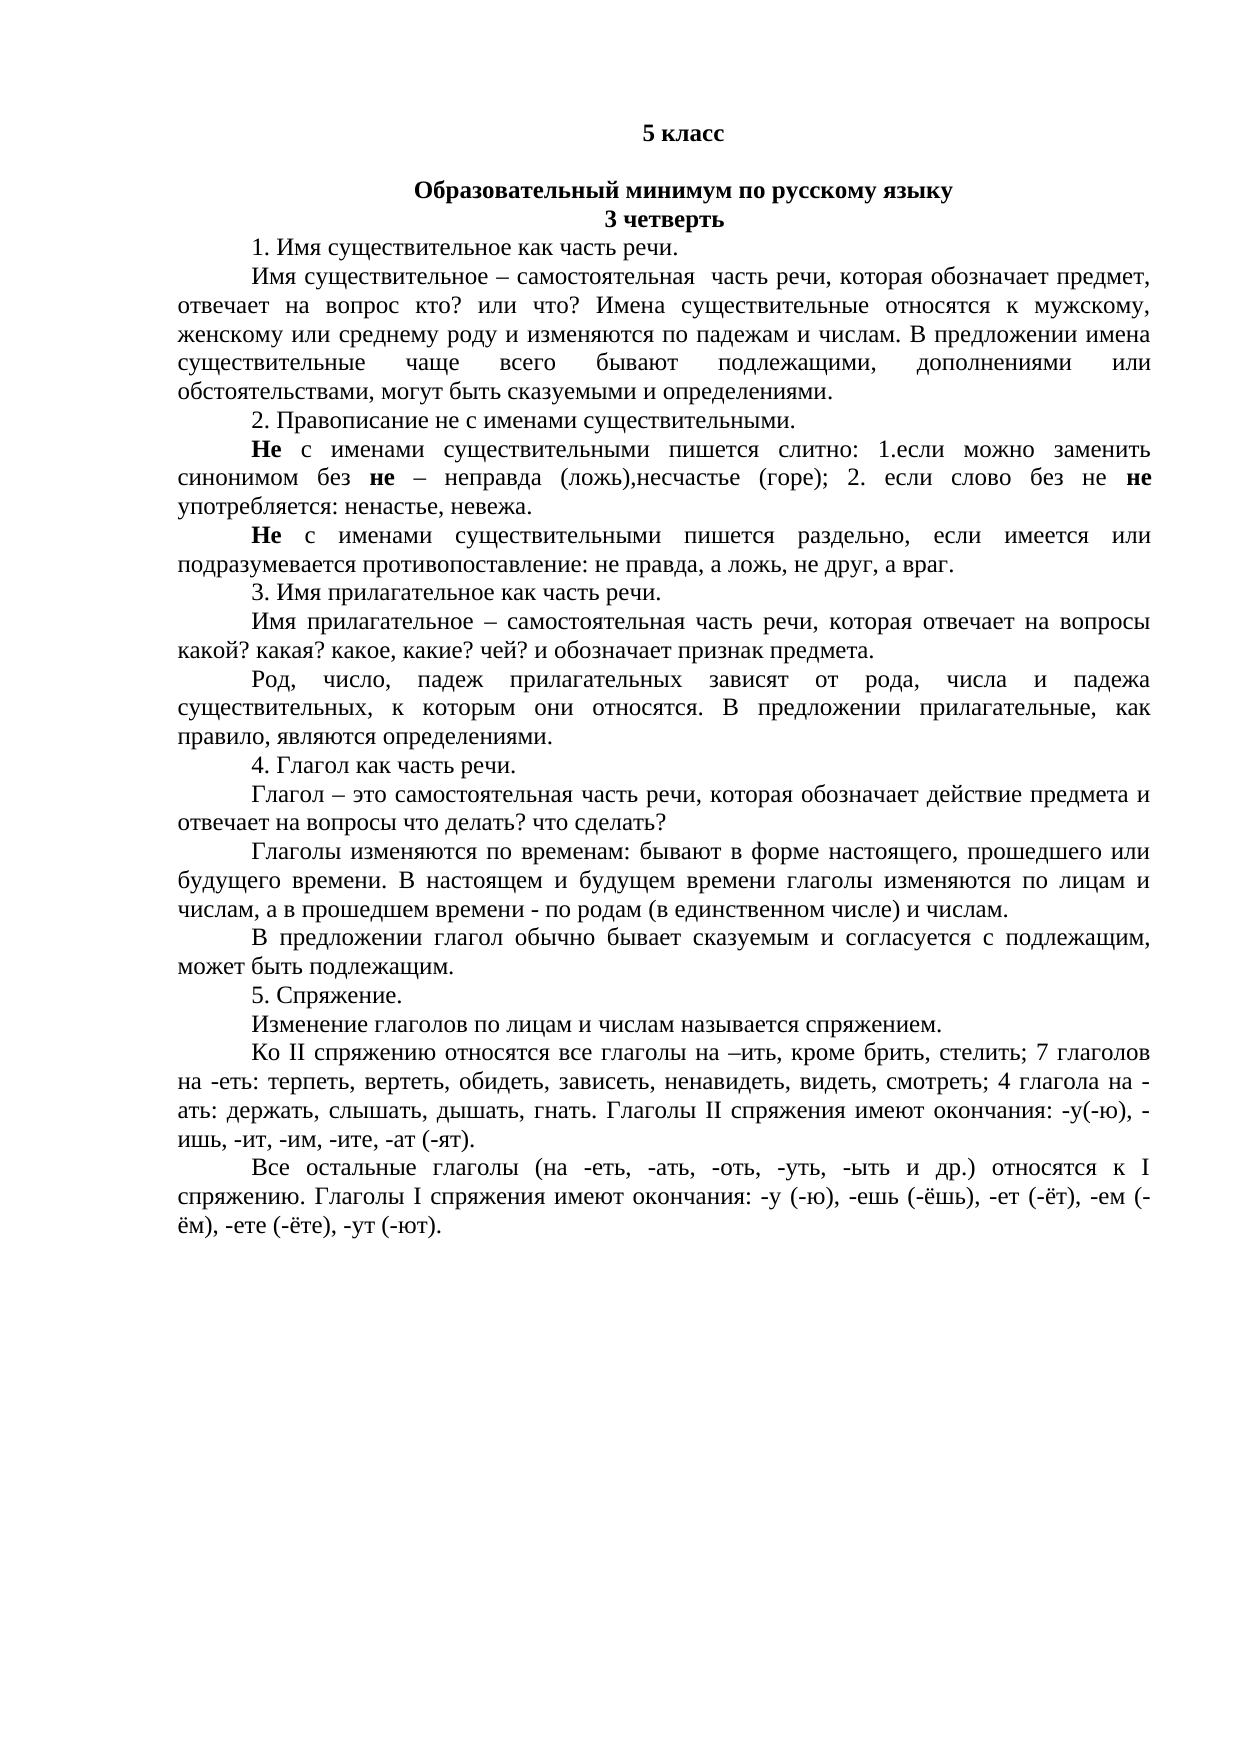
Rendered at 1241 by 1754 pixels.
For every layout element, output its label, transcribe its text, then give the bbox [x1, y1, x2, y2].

text Глаголы изменяются по временам: бывают в форме настоящего, прошедшего или будущего времени. В настоящем и будущем времени глаголы изменяются по лицам и числам, а в прошедшем времени - по родам (в единственном числе) и числам. [177, 836, 1152, 922]
text 1. Имя существительное как часть речи. [177, 232, 1152, 261]
text Все остальные глаголы (на -еть, -ать, -оть, -уть, -ыть и др.) относятся к I спряжению. Глаголы I спряжения имеют окончания: -у (-ю), -ешь (-ёшь), -ет (-ёт), -ем (-ём), -ете (-ёте), -ут (-ют). [177, 1152, 1152, 1239]
text 3. Имя прилагательное как часть речи. [177, 577, 1152, 606]
text Род, число, падеж прилагательных зависят от рода, числа и падежа существительных, к которым они относятся. В предложении прилагательные, как правило, являются определениями. [177, 664, 1152, 750]
text Имя существительное – самостоятельная часть речи, которая обозначает предмет, отвечает на вопрос кто? или что? Имена существительные относятся к мужскому, женскому или среднему роду и изменяются по падежам и числам. В предложении имена существительные чаще всего бывают подлежащими, дополнениями или обстоятельствами, могут быть сказуемыми и определениями. [177, 261, 1152, 405]
text 5 класс [215, 118, 1152, 147]
text Не с именами существительными пишется раздельно, если имеется или подразумевается противопоставление: не правда, а ложь, не друг, а враг. [177, 520, 1152, 577]
text Ко II спряжению относятся все глаголы на –ить, кроме брить, стелить; 7 глаголов на -еть: терпеть, вертеть, обидеть, зависеть, ненавидеть, видеть, смотреть; 4 глагола на -ать: держать, слышать, дышать, гнать. Глаголы II спряжения имеют окончания: -у(-ю), -ишь, -ит, -им, -ите, -ат (-ят). [177, 1037, 1152, 1152]
text 2. Правописание не с именами существительными. [177, 405, 1152, 434]
text Изменение глаголов по лицам и числам называется спряжением. [177, 1009, 1152, 1037]
text 3 четверть [177, 204, 1152, 232]
text В предложении глагол обычно бывает сказуемым и согласуется с подлежащим, может быть подлежащим. [177, 922, 1152, 980]
text 5. Спряжение. [177, 980, 1152, 1009]
text Имя прилагательное – самостоятельная часть речи, которая отвечает на вопросы какой? какая? какое, какие? чей? и обозначает признак предмета. [177, 606, 1152, 664]
text Не с именами существительными пишется слитно: 1.если можно заменить синонимом без не – неправда (ложь),несчастье (горе); 2. если слово без не не употребляется: ненастье, невежа. [177, 434, 1152, 520]
text Глагол – это самостоятельная часть речи, которая обозначает действие предмета и отвечает на вопросы что делать? что сделать? [177, 779, 1152, 836]
text Образовательный минимум по русскому языку [215, 175, 1152, 204]
text 4. Глагол как часть речи. [177, 750, 1152, 779]
